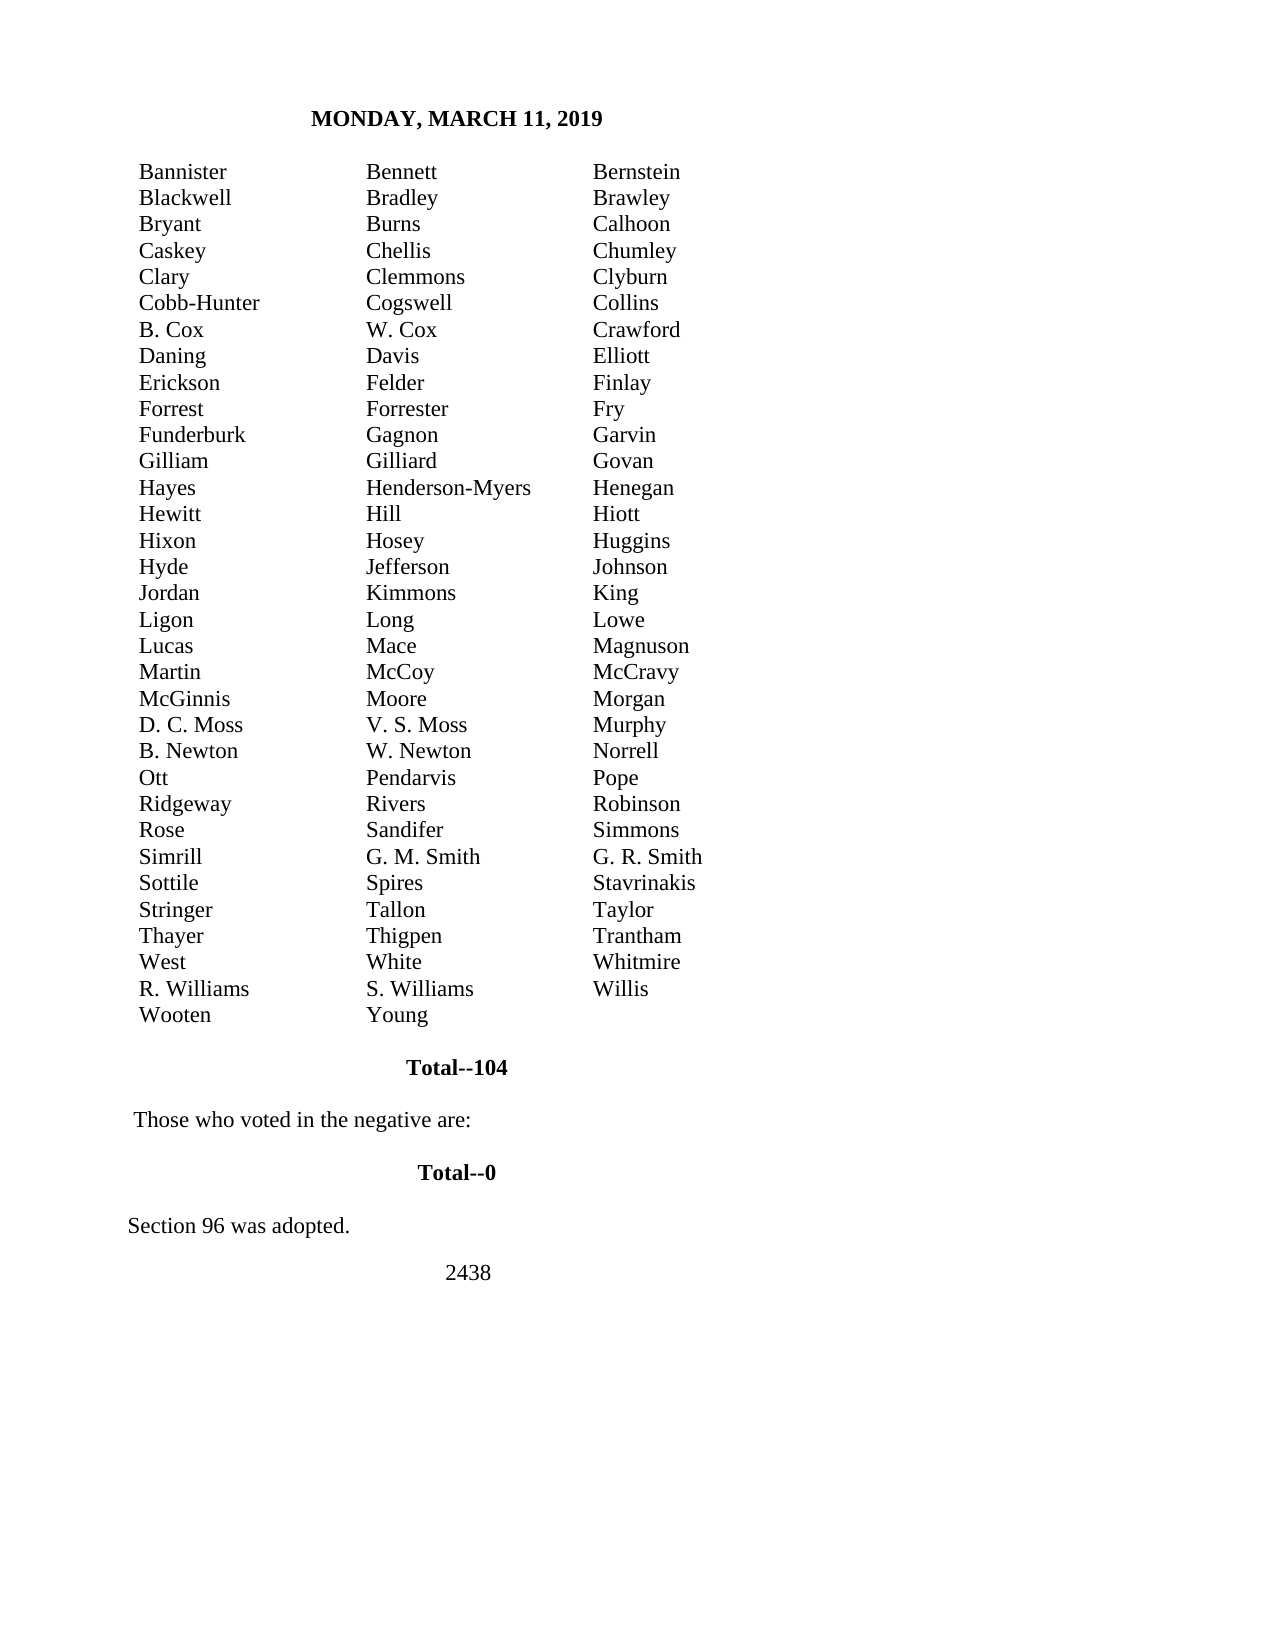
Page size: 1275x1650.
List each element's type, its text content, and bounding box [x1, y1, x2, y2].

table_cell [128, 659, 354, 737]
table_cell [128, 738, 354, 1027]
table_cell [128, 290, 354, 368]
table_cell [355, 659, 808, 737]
text Those who voted in the negative are: [127, 1106, 786, 1133]
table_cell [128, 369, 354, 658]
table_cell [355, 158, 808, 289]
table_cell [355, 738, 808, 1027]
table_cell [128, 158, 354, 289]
text Section 96 was adopted. [127, 1212, 786, 1238]
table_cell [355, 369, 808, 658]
text Total--104 [127, 1054, 786, 1080]
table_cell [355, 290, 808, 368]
text Total--0 [127, 1159, 786, 1186]
